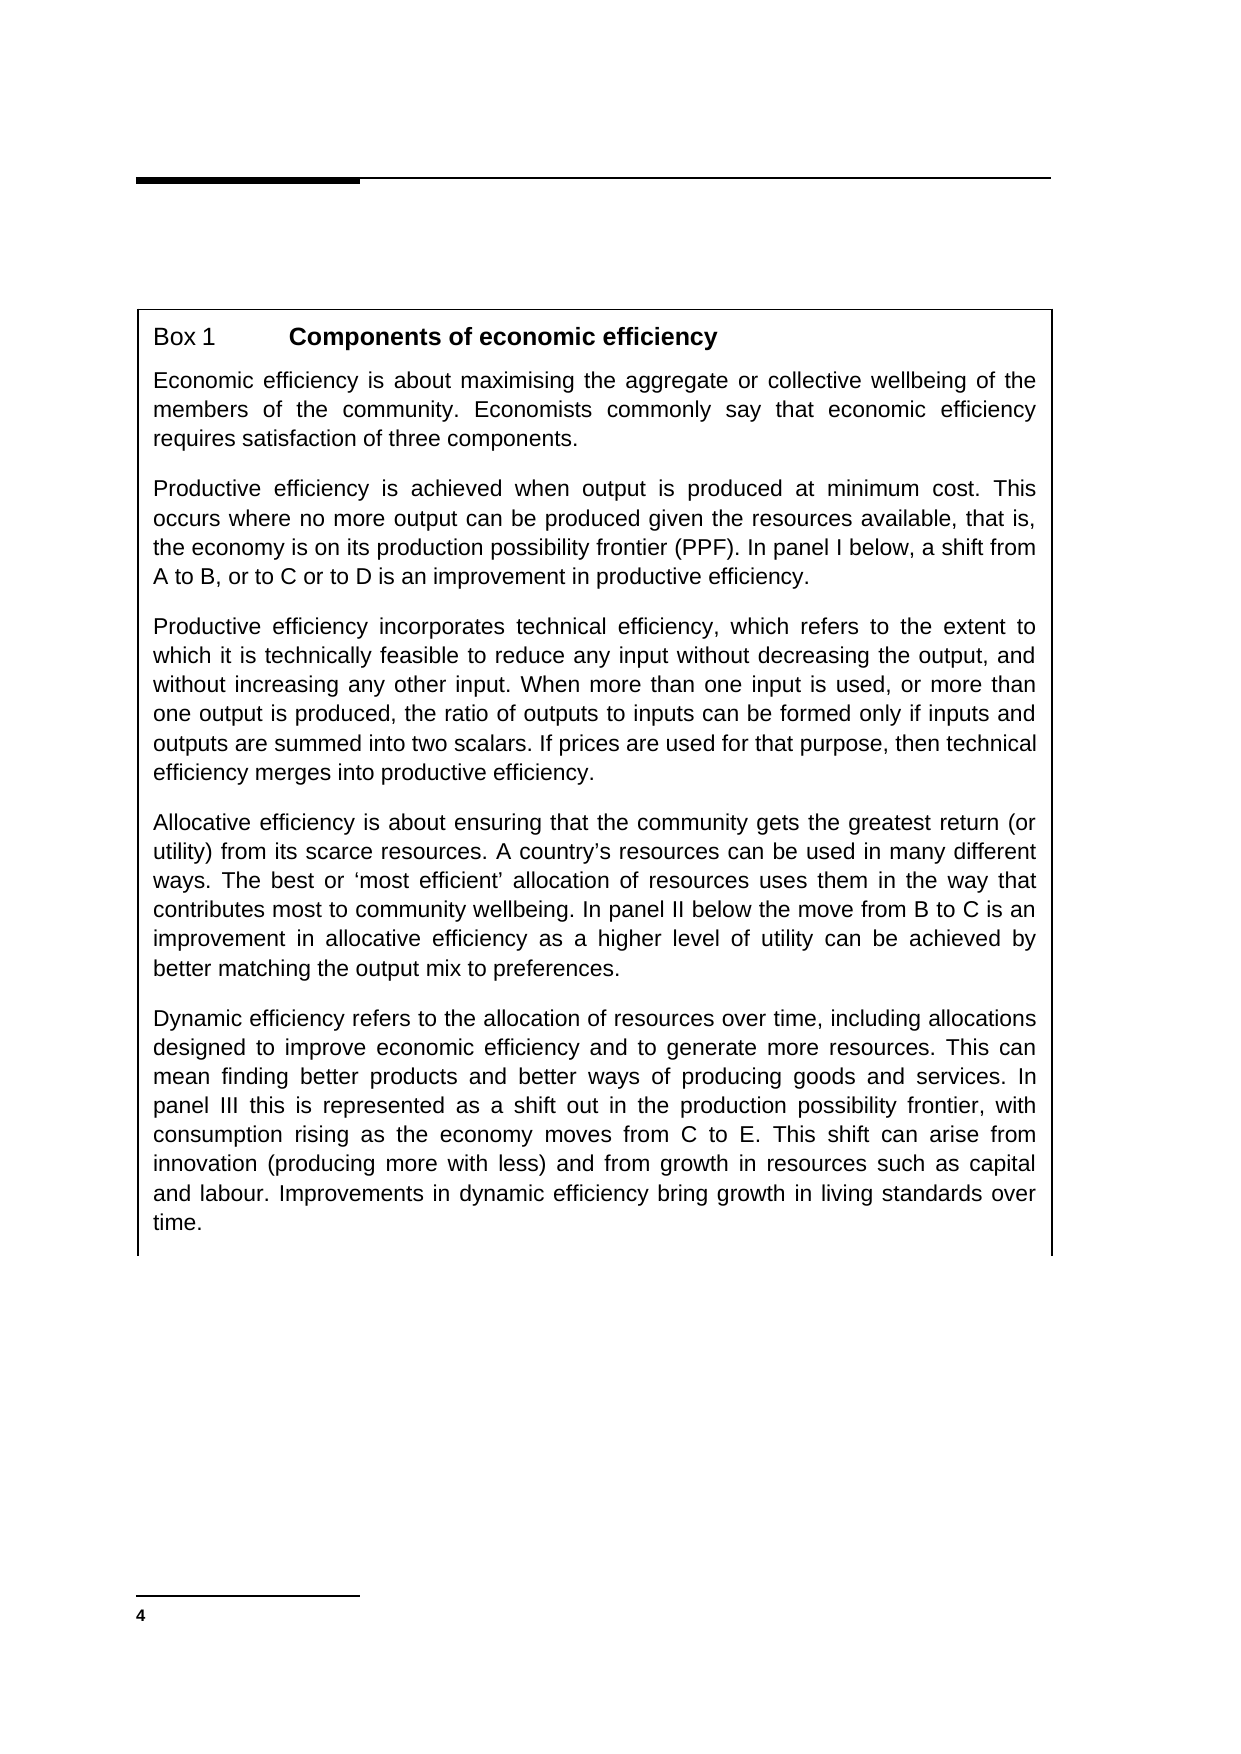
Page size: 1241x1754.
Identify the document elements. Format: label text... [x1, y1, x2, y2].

table_header Box 1 Components of economic efficiency [139, 310, 1051, 352]
table_cell Economic efficiency is about maximising the aggregate or collective wellbeing of the members of the community. Economists commonly say that economic efficiency requires satisfaction of three components. Productive efficiency is achieved when output is produced at minimum cost. This occurs where no more output can be produced given the resources available, that is, the economy is on its production possibility frontier (PPF). In panel I below, a shift from A to B, or to C or to D is an improvement in productive efficiency. Productive efficiency incorporates technical efficiency, which refers to the extent to which it is technically feasible to reduce any input without decreasing the output, and without increasing any other input. When more than one input is used, or more than one output is produced, the ratio of outputs to inputs can be formed only if inputs and outputs are summed into two scalars. If prices are used for that purpose, then technical efficiency merges into productive efficiency. Allocative efficiency is about ensuring that the community gets the greatest return (or utility) from its scarce resources. A country’s resources can be used in many different ways. The best or ‘most efficient’ allocation of resources uses them in the way that contributes most to community wellbeing. In panel II below the move from B to C is an improvement in allocative efficiency as a higher level of utility can be achieved by better matching the output mix to preferences. Dynamic efficiency refers to the allocation of resources over time, including allocations designed to improve economic efficiency and to generate more resources. This can mean finding better products and better ways of producing goods and services. In panel III this is represented as a shift out in the production possibility frontier, with consumption rising as the economy moves from C to E. This shift can arise from innovation (producing more with less) and from growth in resources such as capital and labour. Improvements in dynamic efficiency bring growth in living standards over time. [139, 352, 1051, 1256]
